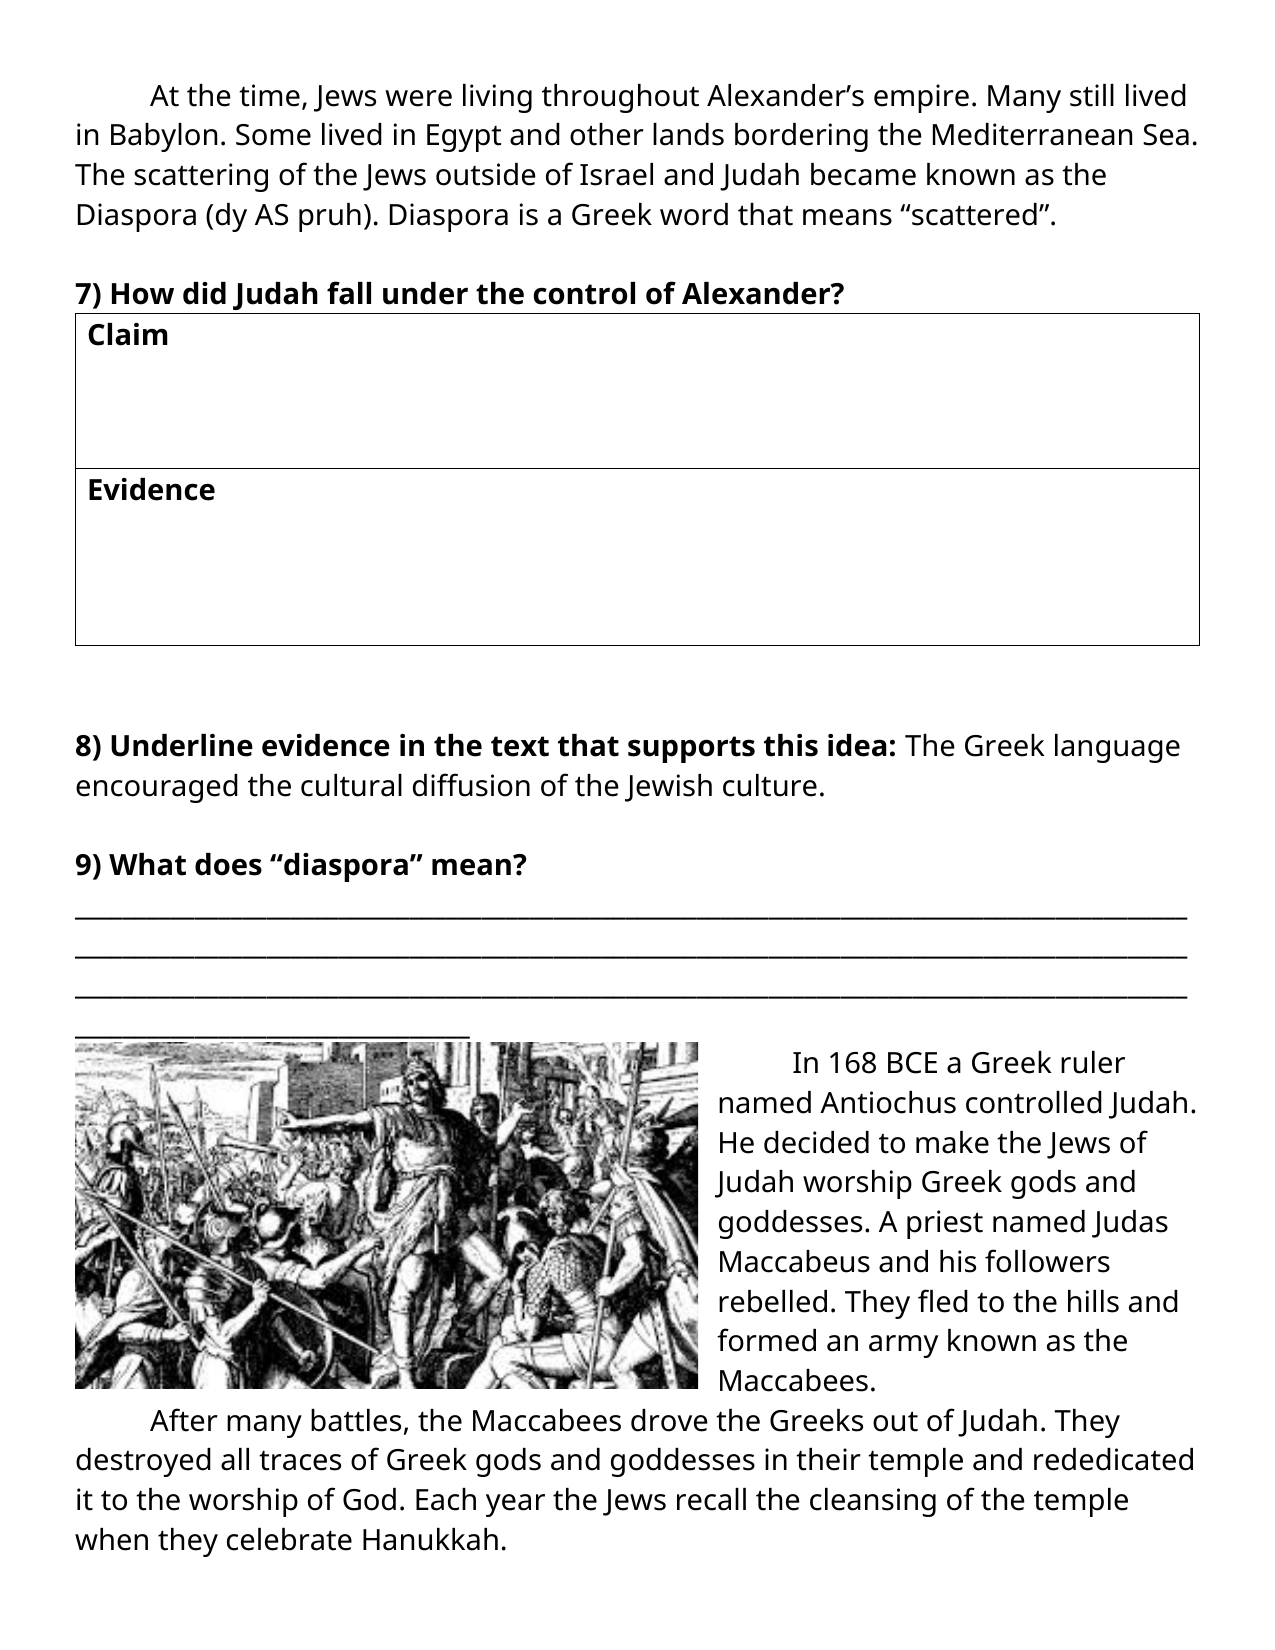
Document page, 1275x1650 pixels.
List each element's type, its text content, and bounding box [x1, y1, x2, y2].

text 7) How did Judah fall under the control of Alexander? [75, 273, 1200, 313]
text 9) What does “diaspora” mean? [75, 844, 1200, 884]
text At the time, Jews were living throughout Alexander’s empire. Many still lived in Babylon. Some lived in Egypt and other lands bordering the Mediterranean Sea. The scattering of the Jews outside of Israel and Judah became known as the Diaspora (dy AS pruh). Diaspora is a Greek word that means “scattered”. [75, 75, 1200, 234]
table_header Claim [76, 314, 1199, 468]
text ________________________________________________________________________________________________________________________________________________________________________________________________________________________________________________________________________________________________________________________ [75, 884, 1200, 1043]
text 8) Underline evidence in the text that supports this idea: The Greek language encouraged the cultural diffusion of the Jewish culture. [75, 725, 1200, 804]
picture [75, 1042, 699, 1389]
text After many battles, the Maccabees drove the Greeks out of Judah. They destroyed all traces of Greek gods and goddesses in their temple and rededicated it to the worship of God. Each year the Jews recall the cleansing of the temple when they celebrate Hanukkah. [75, 1400, 1200, 1559]
table_cell Evidence [76, 469, 1199, 645]
